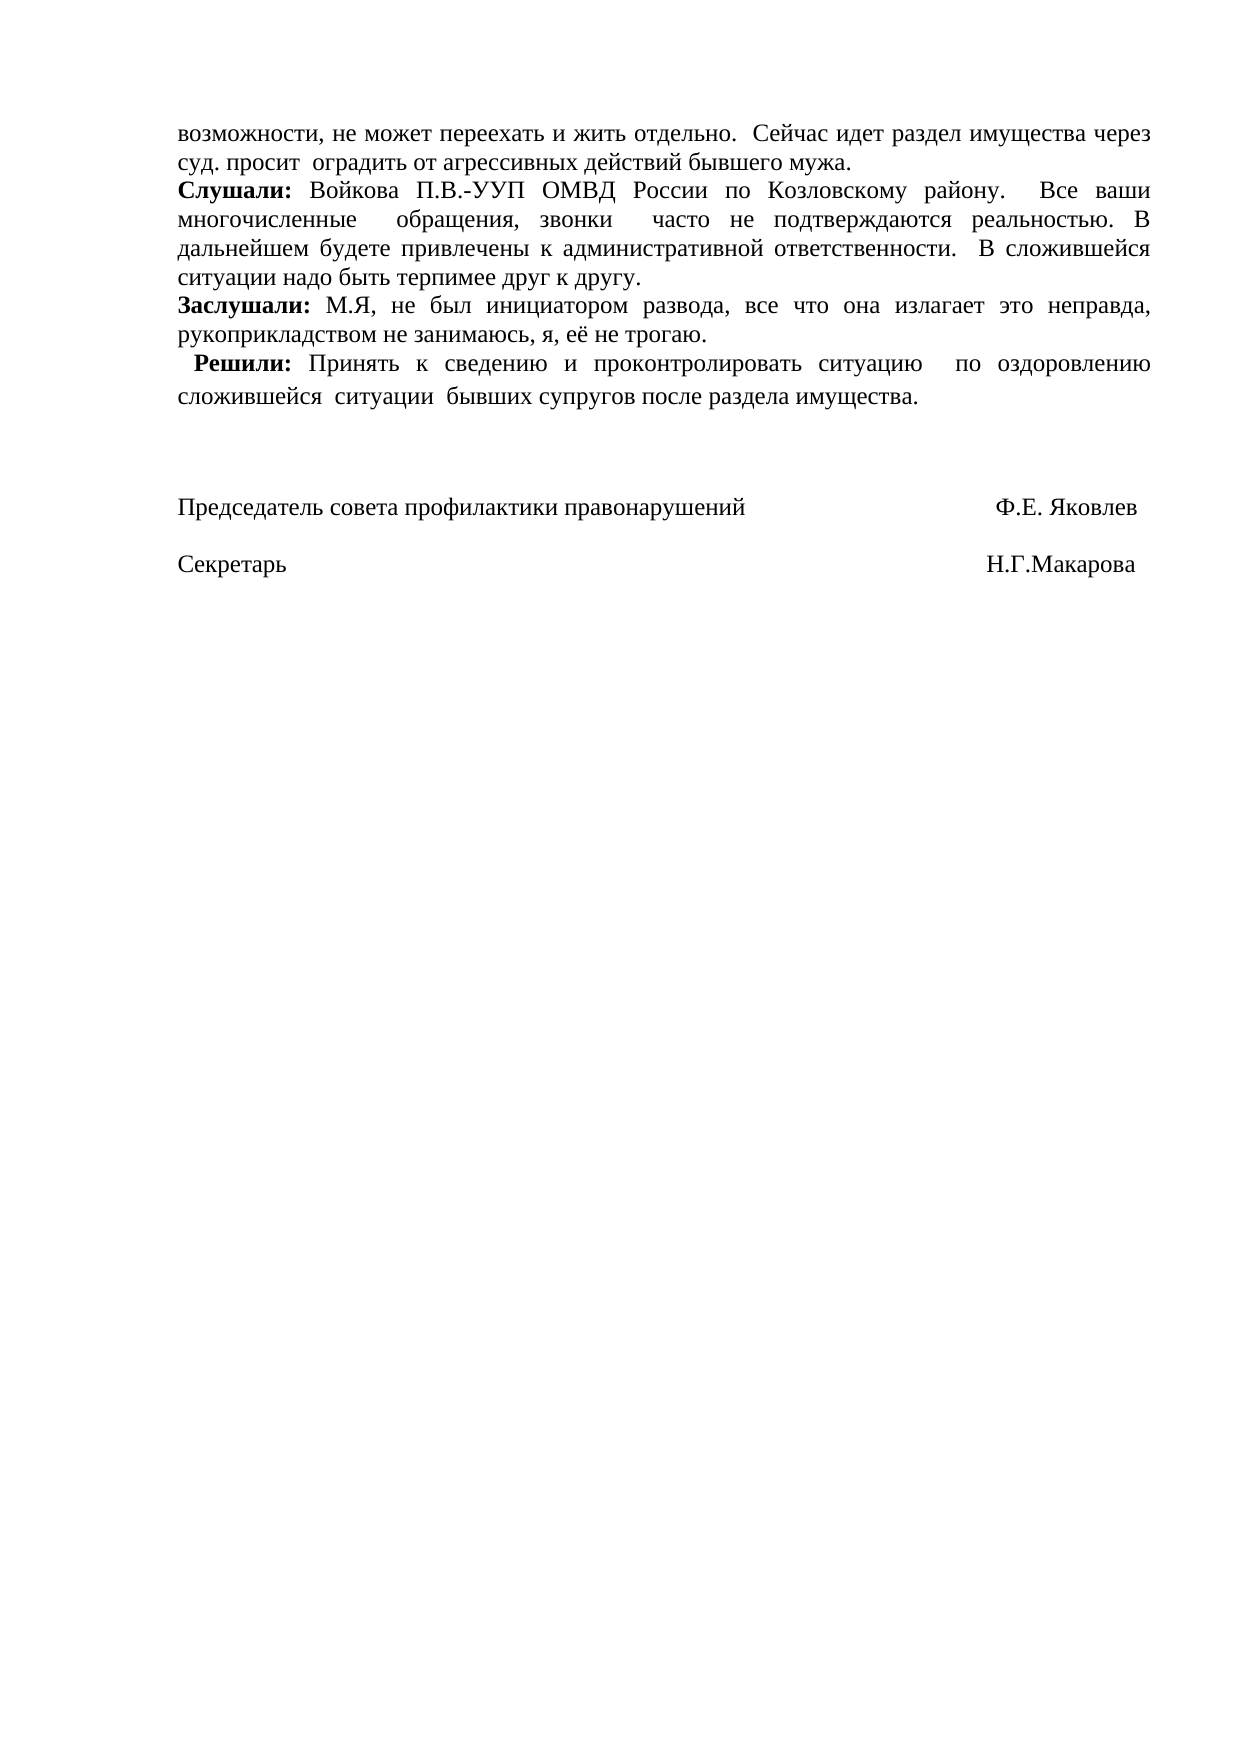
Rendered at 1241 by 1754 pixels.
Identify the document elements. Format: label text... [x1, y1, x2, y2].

text Заслушали: М.Я, не был инициатором развода, все что она излагает это неправда, рукоприкладством не занимаюсь, я, её не трогаю. [177, 291, 1152, 348]
text Председатель совета профилактики правонарушений Ф.Е. Яковлев [177, 492, 1152, 521]
text Решили: Принять к сведению и проконтролировать ситуацию по оздоровлению сложившейся ситуации бывших супругов после раздела имущества. [177, 348, 1152, 410]
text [177, 118, 1152, 176]
text Слушали: Войкова П.В.-УУП ОМВД России по Козловскому району. Все ваши многочисленные обращения, звонки часто не подтверждаются реальностью. В дальнейшем будете привлечены к административной ответственности. В сложившейся ситуации надо быть терпимее друг к другу. [177, 176, 1152, 291]
text Секретарь Н.Г.Макарова [177, 549, 1152, 578]
